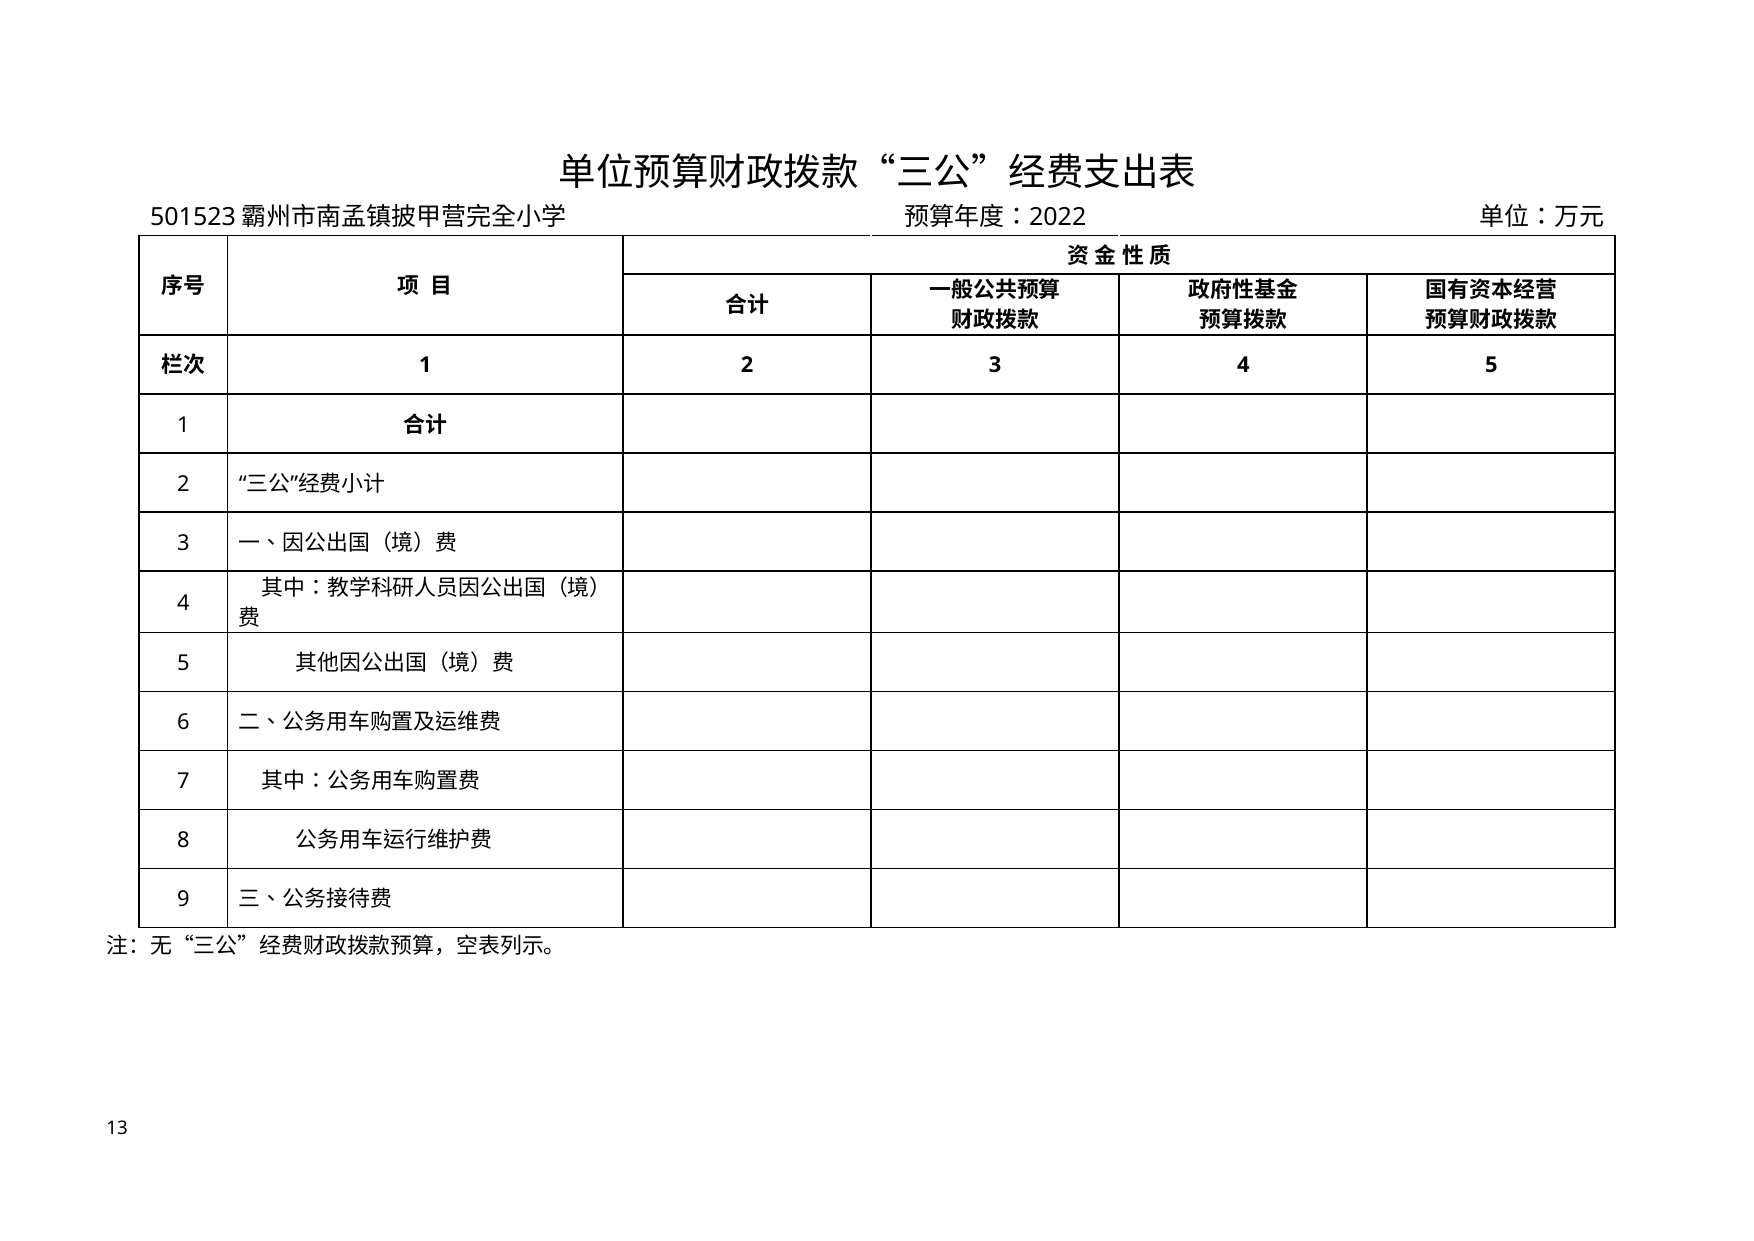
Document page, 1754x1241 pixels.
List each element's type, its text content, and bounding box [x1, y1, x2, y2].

table_cell 5 [140, 633, 227, 691]
table_cell 4 [140, 572, 227, 631]
table_cell [1368, 692, 1614, 749]
table_cell [872, 454, 1118, 511]
table_cell [872, 869, 1118, 927]
table_cell 9 [140, 869, 227, 927]
table_cell 1 [228, 336, 622, 393]
table_header 501523霸州市南孟镇披甲营完全小学 [140, 198, 870, 234]
table_cell [1120, 692, 1366, 749]
table_header 单位：万元 [1120, 198, 1614, 234]
table_cell [1368, 395, 1614, 452]
table_cell [1120, 395, 1366, 452]
text 注：无“三公”经费财政拨款预算，空表列示。 [106, 928, 1648, 960]
table_cell 5 [1368, 336, 1614, 393]
table_cell 序号 [140, 236, 227, 334]
table_cell [624, 572, 870, 631]
table_header 预算年度：2022 [872, 198, 1118, 234]
table_cell 6 [140, 692, 227, 749]
table_cell [872, 751, 1118, 809]
table_cell 8 [140, 810, 227, 868]
table_cell [624, 751, 870, 809]
table_cell [1368, 572, 1614, 631]
table_cell 国有资本经营 预算财政拨款 [1368, 275, 1614, 334]
table_cell [1120, 810, 1366, 868]
table_cell [1368, 869, 1614, 927]
table_cell 其他因公出国（境）费 [228, 633, 622, 691]
table_cell [1368, 454, 1614, 511]
table_cell 一、因公出国（境）费 [228, 513, 622, 570]
table_cell [1368, 810, 1614, 868]
table_cell [1120, 751, 1366, 809]
table_cell [624, 692, 870, 749]
table_cell [872, 572, 1118, 631]
table_cell [872, 513, 1118, 570]
table_cell 资 金 性 质 [624, 236, 1614, 273]
table_cell 其中：教学科研人员因公出国（境）费 [228, 572, 622, 631]
table_cell [1120, 513, 1366, 570]
table_cell 2 [624, 336, 870, 393]
table_cell 三、公务接待费 [228, 869, 622, 927]
table_cell [1368, 751, 1614, 809]
table_cell 栏次 [140, 336, 227, 393]
table_cell [624, 513, 870, 570]
table_cell [872, 395, 1118, 452]
table_cell “三公”经费小计 [228, 454, 622, 511]
table_cell 合计 [624, 275, 870, 334]
table_cell 4 [1120, 336, 1366, 393]
table_cell [1120, 633, 1366, 691]
table_cell 1 [140, 395, 227, 452]
table_cell [1120, 572, 1366, 631]
table_cell [1120, 869, 1366, 927]
table_cell [624, 454, 870, 511]
table_cell [1368, 633, 1614, 691]
table_cell [624, 633, 870, 691]
table_cell 3 [140, 513, 227, 570]
table_cell [624, 810, 870, 868]
table_cell 项 目 [228, 236, 622, 334]
table_cell 7 [140, 751, 227, 809]
table_cell [872, 633, 1118, 691]
table_cell [624, 869, 870, 927]
table_cell 二、公务用车购置及运维费 [228, 692, 622, 749]
table_cell [1368, 513, 1614, 570]
table_cell [624, 395, 870, 452]
table_cell [872, 692, 1118, 749]
table_cell 3 [872, 336, 1118, 393]
text 单位预算财政拨款“三公”经费支出表 [106, 142, 1648, 196]
table_cell [1120, 454, 1366, 511]
table_cell 合计 [228, 395, 622, 452]
table_cell 其中：公务用车购置费 [228, 751, 622, 809]
table_cell 公务用车运行维护费 [228, 810, 622, 868]
table_cell 政府性基金 预算拨款 [1120, 275, 1366, 334]
table_cell [872, 810, 1118, 868]
table_cell 2 [140, 454, 227, 511]
table_cell 一般公共预算 财政拨款 [872, 275, 1118, 334]
